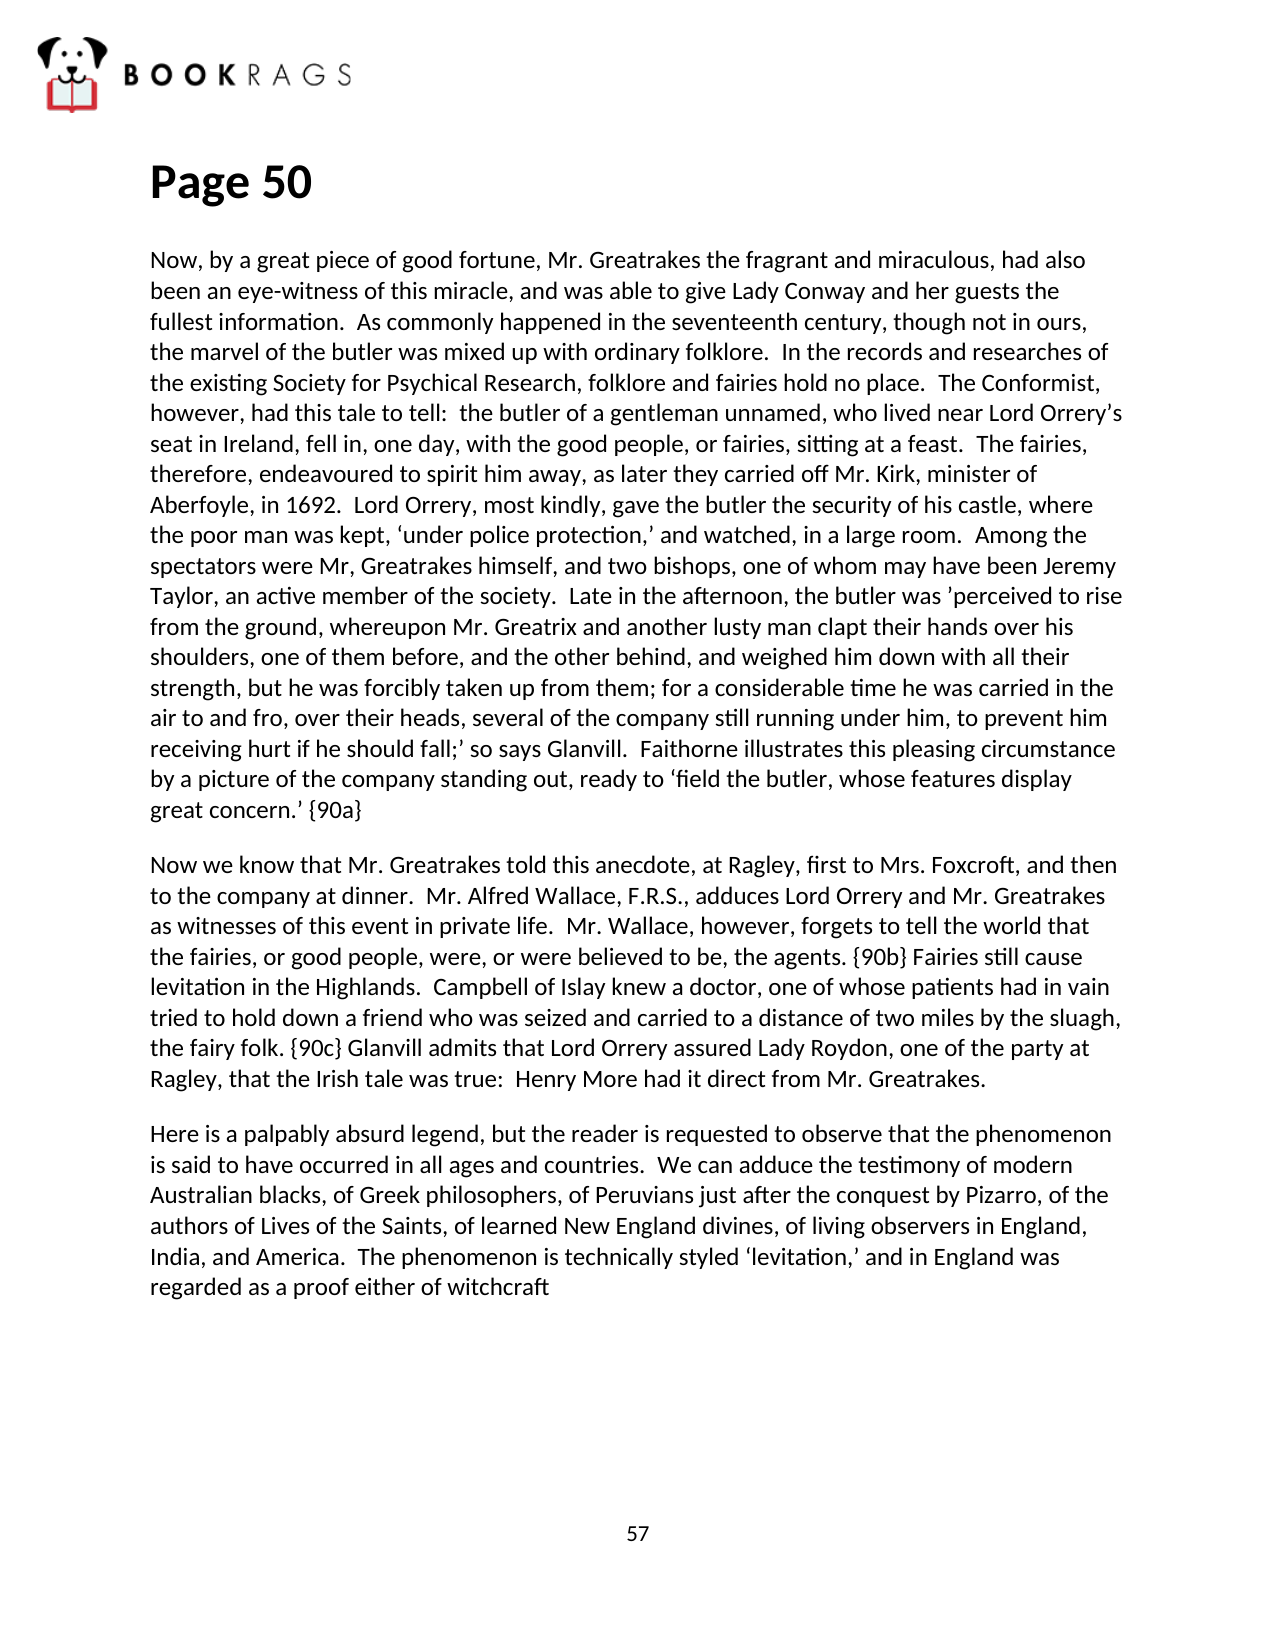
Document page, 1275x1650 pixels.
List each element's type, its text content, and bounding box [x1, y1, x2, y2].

text Here is a palpably absurd legend, but the reader is requested to observe that the phenomenon is said to have occurred in all ages and countries. We can adduce the testimony of modern Australian blacks, of Greek philosophers, of Peruvians just after the conquest by Pizarro, of the authors of Lives of the Saints, of learned New England divines, of living observers in England, India, and America. The phenomenon is technically styled ‘levitation,’ and in England was regarded as a proof either of witchcraft [150, 1119, 1125, 1302]
picture [37, 37, 351, 113]
text Now, by a great piece of good fortune, Mr. Greatrakes the fragrant and miraculous, had also been an eye-witness of this miracle, and was able to give Lady Conway and her guests the fullest information. As commonly happened in the seventeenth century, though not in ours, the marvel of the butler was mixed up with ordinary folklore. In the records and researches of the existing Society for Psychical Research, folklore and fairies hold no place. The Conformist, however, had this tale to tell: the butler of a gentleman unnamed, who lived near Lord Orrery’s seat in Ireland, fell in, one day, with the good people, or fairies, sitting at a feast. The fairies, therefore, endeavoured to spirit him away, as later they carried off Mr. Kirk, minister of Aberfoyle, in 1692. Lord Orrery, most kindly, gave the butler the security of his castle, where the poor man was kept, ‘under police protection,’ and watched, in a large room. Among the spectators were Mr, Greatrakes himself, and two bishops, one of whom may have been Jeremy Taylor, an active member of the society. Late in the afternoon, the butler was ’perceived to rise from the ground, whereupon Mr. Greatrix and another lusty man clapt their hands over his shoulders, one of them before, and the other behind, and weighed him down with all their strength, but he was forcibly taken up from them; for a considerable time he was carried in the air to and fro, over their heads, several of the company still running under him, to prevent him receiving hurt if he should fall;’ so says Glanvill. Faithorne illustrates this pleasing circumstance by a picture of the company standing out, ready to ‘field the butler, whose features display great concern.’ {90a} [150, 244, 1125, 824]
text Page 50 [150, 150, 1125, 211]
text Now we know that Mr. Greatrakes told this anecdote, at Ragley, first to Mrs. Foxcroft, and then to the company at dinner. Mr. Alfred Wallace, F.R.S., adduces Lord Orrery and Mr. Greatrakes as witnesses of this event in private life. Mr. Wallace, however, forgets to tell the world that the fairies, or good people, were, or were believed to be, the agents. {90b} Fairies still cause levitation in the Highlands. Campbell of Islay knew a doctor, one of whose patients had in vain tried to hold down a friend who was seized and carried to a distance of two miles by the sluagh, the fairy folk. {90c} Glanvill admits that Lord Orrery assured Lady Roydon, one of the party at Ragley, that the Irish tale was true: Henry More had it direct from Mr. Greatrakes. [150, 849, 1125, 1094]
